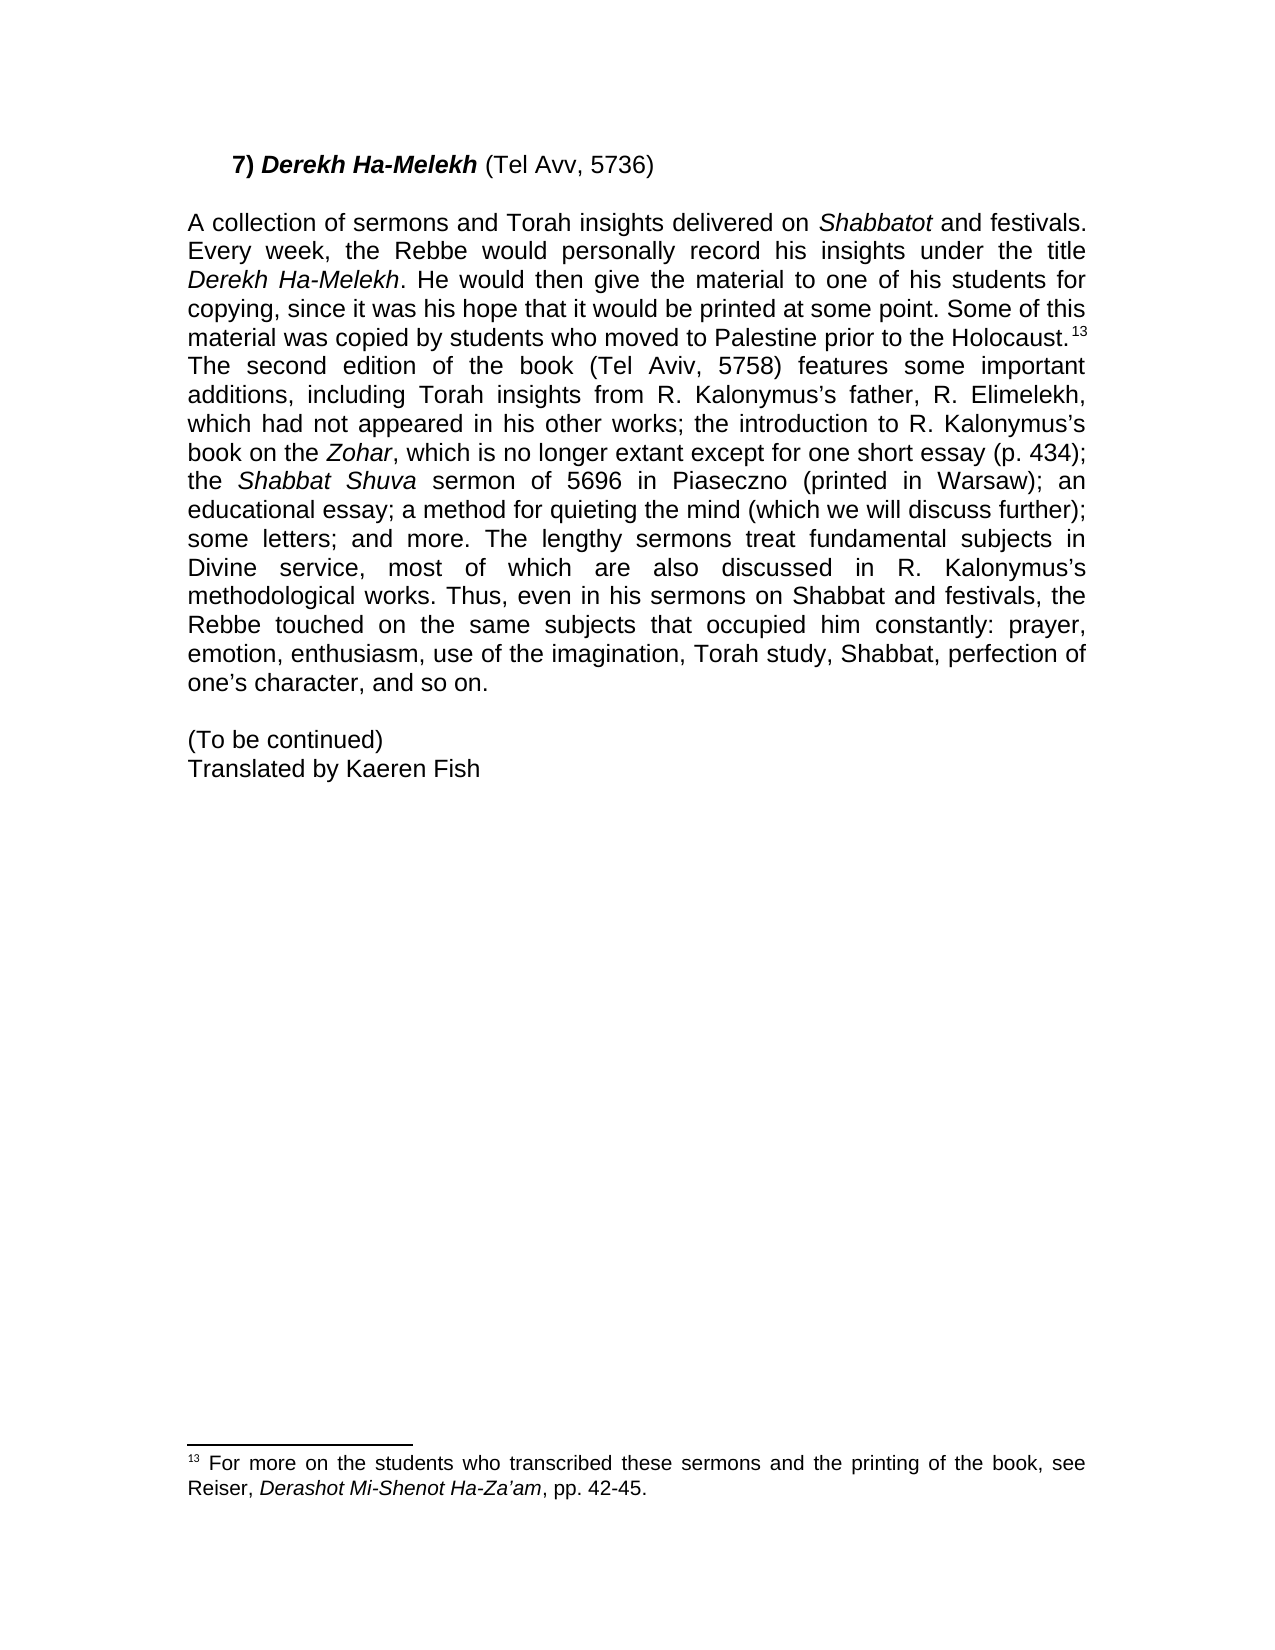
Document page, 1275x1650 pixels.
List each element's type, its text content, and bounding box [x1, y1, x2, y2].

text A collection of sermons and Torah insights delivered on Shabbatot and festivals. Every week, the Rebbe would personally record his insights under the title Derekh Ha-Melekh. He would then give the material to one of his students for copying, since it was his hope that it would be printed at some point. Some of this material was copied by students who moved to Palestine prior to the Holocaust. The second edition of the book (Tel Aviv, 5758) features some important additions, including Torah insights from R. Kalonymus’s father, R. Elimelekh, which had not appeared in his other works; the introduction to R. Kalonymus’s book on the Zohar, which is no longer extant except for one short essay (p. 434); the Shabbat Shuva sermon of 5696 in Piaseczno (printed in Warsaw); an educational essay; a method for quieting the mind (which we will discuss further); some letters; and more. The lengthy sermons treat fundamental subjects in Divine service, most of which are also discussed in R. Kalonymus’s methodological works. Thus, even in his sermons on Shabbat and festivals, the Rebbe touched on the same subjects that occupied him constantly: prayer, emotion, enthusiasm, use of the imagination, Torah study, Shabbat, perfection of one’s character, and so on. [187, 207, 1087, 696]
text Translated by Kaeren Fish [187, 754, 1087, 782]
text 7) Derekh Ha-Melekh (Tel Avv, 5736) [187, 150, 1087, 179]
text (To be continued) [187, 725, 1087, 754]
